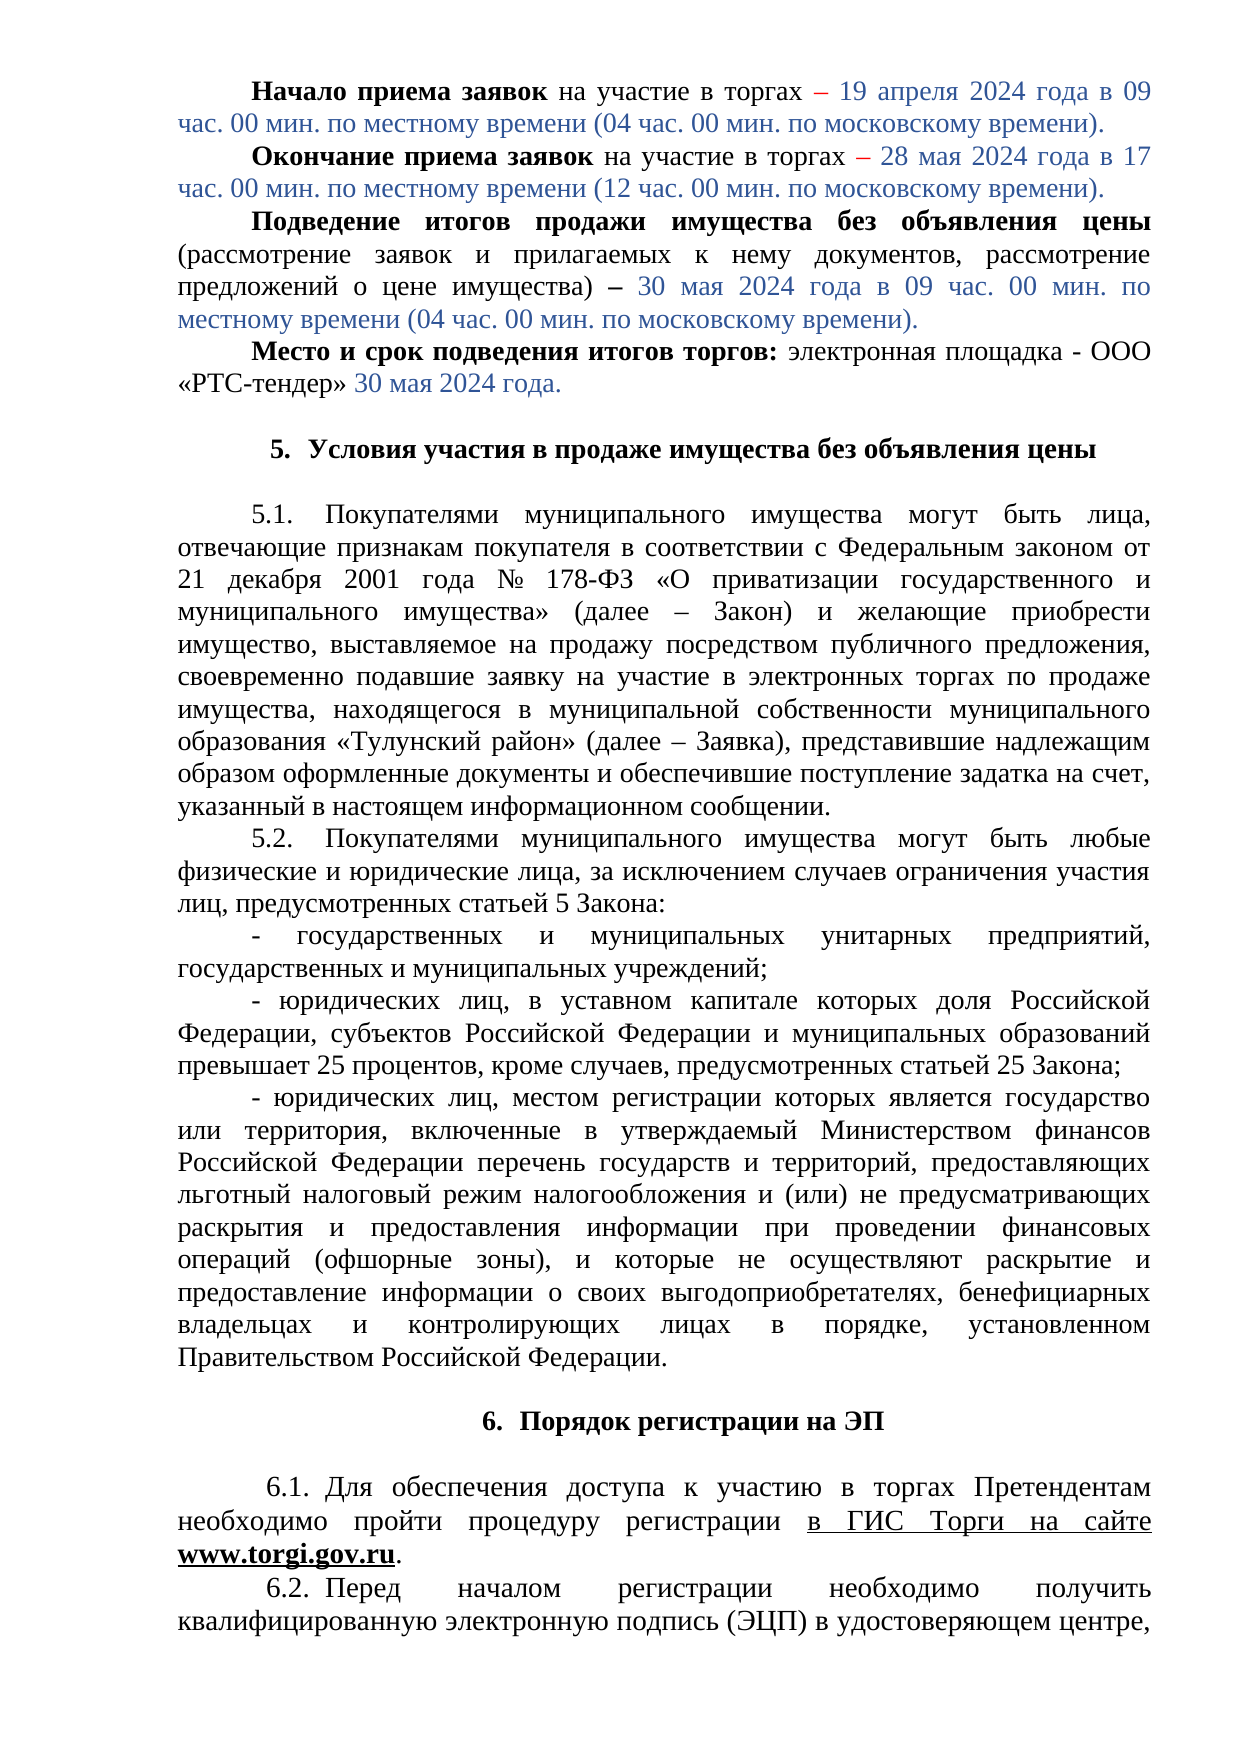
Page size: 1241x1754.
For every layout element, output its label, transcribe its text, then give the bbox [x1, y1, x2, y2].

text Начало приема заявок на участие в торгах – 19 апреля 2024 года в 09 час. 00 мин. по местному времени (04 час. 00 мин. по московскому времени). [177, 74, 1152, 139]
text Подведение итогов продажи имущества без объявления цены (рассмотрение заявок и прилагаемых к нему документов, рассмотрение предложений о цене имущества) – 30 мая 2024 года в 09 час. 00 мин. по местному времени (04 час. 00 мин. по московскому времени). [177, 203, 1152, 334]
text - юридических лиц, местом регистрации которых является государство или территория, включенные в утверждаемый Министерством финансов Российской Федерации перечень государств и территорий, предоставляющих льготный налоговый режим налогообложения и (или) не предусматривающих раскрытия и предоставления информации при проведении финансовых операций (офшорные зоны), и которые не осуществляют раскрытие и предоставление информации о своих выгодоприобретателях, бенефициарных владельцах и контролирующих лицах в порядке, установленном Правительством Российской Федерации. [177, 1080, 1152, 1372]
list 6.1. Для обеспечения доступа к участию в торгах Претендентам необходимо пройти процедуру регистрации в ГИС Торги на сайте www.torgi.gov.ru. [177, 1469, 1152, 1570]
text Окончание приема заявок на участие в торгах – 28 мая 2024 года в 17 час. 00 мин. по местному времени (12 час. 00 мин. по московскому времени). [177, 139, 1152, 203]
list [177, 1570, 1152, 1637]
text 5.1. Покупателями муниципального имущества могут быть лица, отвечающие признакам покупателя в соответствии с Федеральным законом от 21 декабря 2001 года № 178-ФЗ «О приватизации государственного и муниципального имущества» (далее – Закон) и желающие приобрести имущество, выставляемое на продажу посредством публичного предложения, своевременно подавшие заявку на участие в электронных торгах по продаже имущества, находящегося в муниципальной собственности муниципального образования «Тулунский район» (далее – Заявка), представившие надлежащим образом оформленные документы и обеспечившие поступление задатка на счет, указанный в настоящем информационном сообщении. [177, 497, 1152, 821]
text - государственных и муниципальных унитарных предприятий, государственных и муниципальных учреждений; [177, 918, 1152, 983]
text 5.2. Покупателями муниципального имущества могут быть любые физические и юридические лица, за исключением случаев ограничения участия лиц, предусмотренных статьей 5 Закона: [177, 821, 1152, 918]
text Место и срок подведения итогов торгов: электронная площадка - ООО «РТС-тендер» 30 мая 2024 года. [177, 334, 1152, 399]
list Порядок регистрации на ЭП [215, 1404, 1152, 1437]
list Условия участия в продаже имущества без объявления цены [215, 431, 1152, 465]
text - юридических лиц, в уставном капитале которых доля Российской Федерации, субъектов Российской Федерации и муниципальных образований превышает 25 процентов, кроме случаев, предусмотренных статьей 25 Закона; [177, 983, 1152, 1080]
